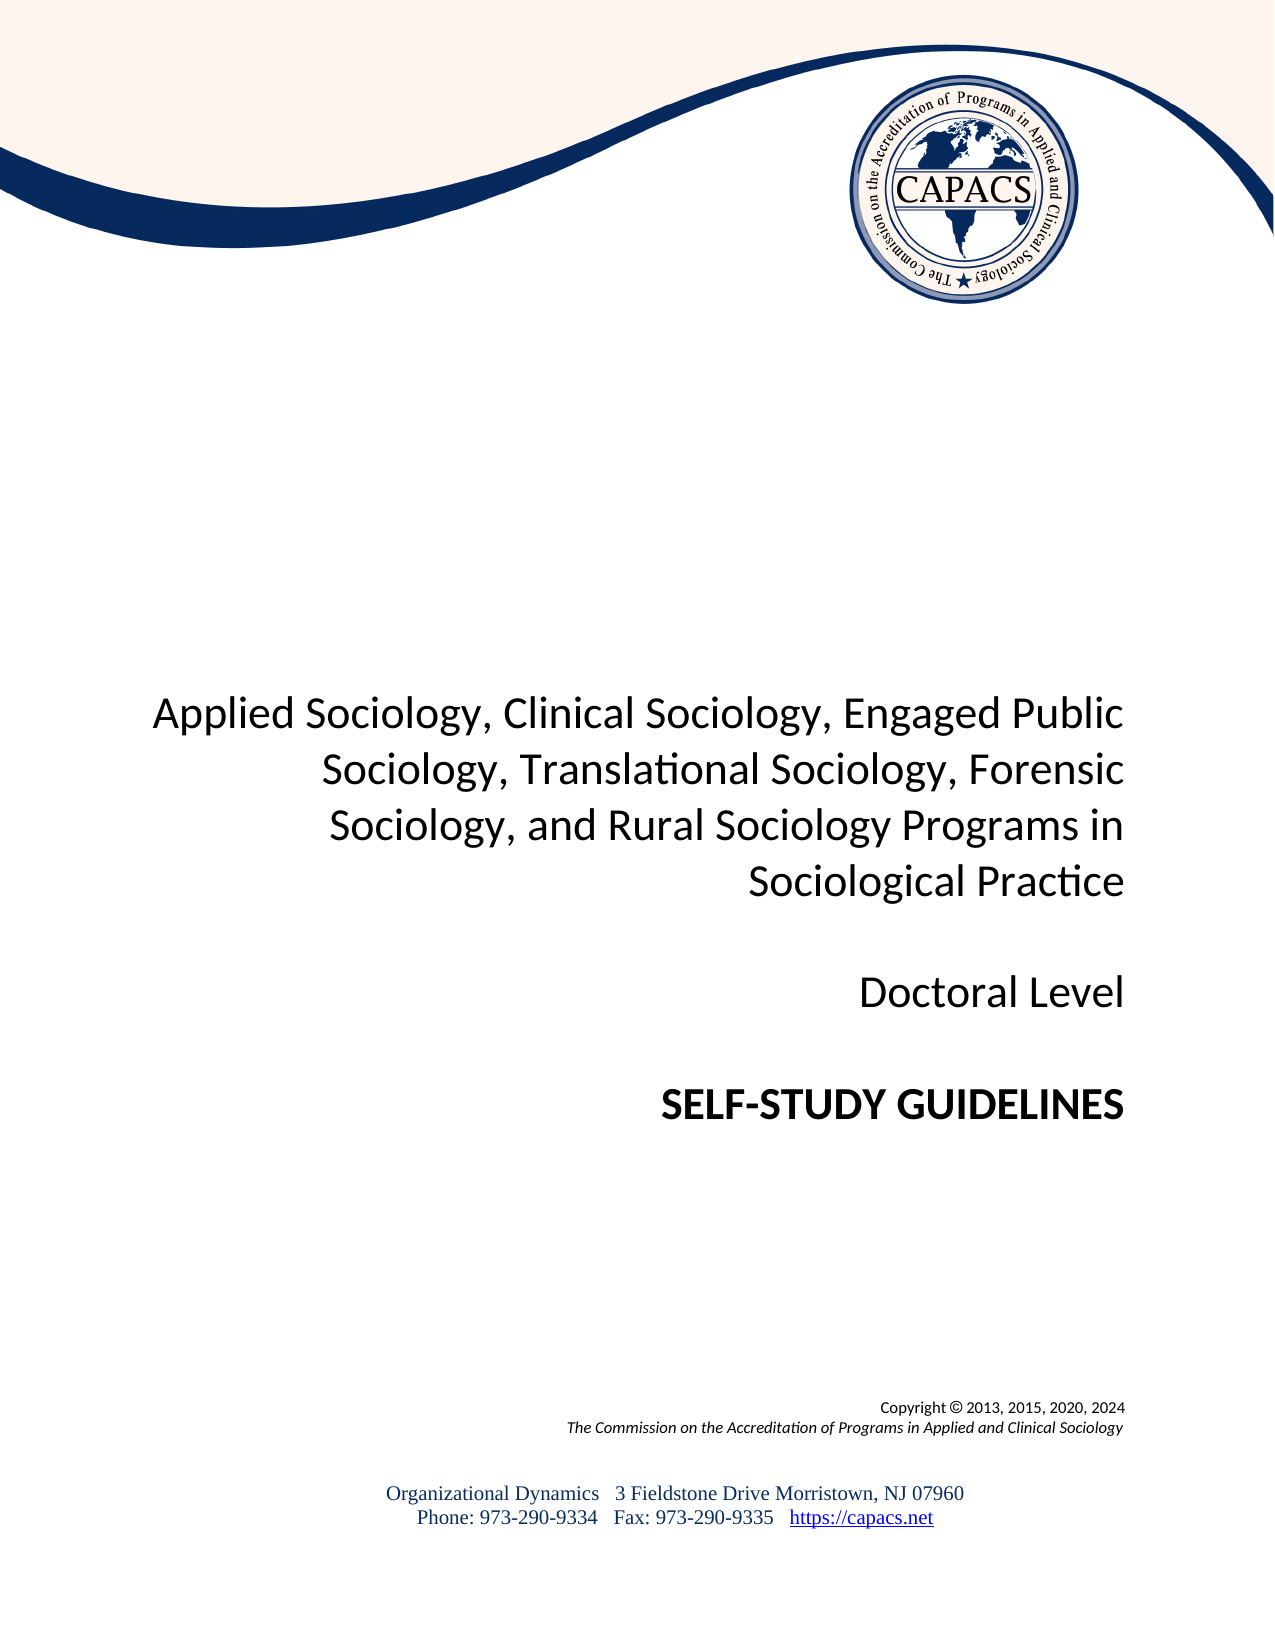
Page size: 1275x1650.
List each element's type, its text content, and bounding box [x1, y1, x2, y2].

text SELF-STUDY GUIDELINES [150, 1019, 1125, 1131]
text Applied Sociology, Clinical Sociology, Engaged Public Sociology, Translational Sociology, Forensic Sociology, and Rural Sociology Programs in Sociological Practice [150, 684, 1125, 907]
text Copyright 2013, 2015, 2020, 2024 [150, 1397, 1125, 1417]
picture [0, 0, 1274, 317]
text Doctoral Level [150, 963, 1125, 1019]
subtitle The Commission on the Accreditation of Programs in Applied and Clinical Sociology [150, 1417, 1125, 1438]
